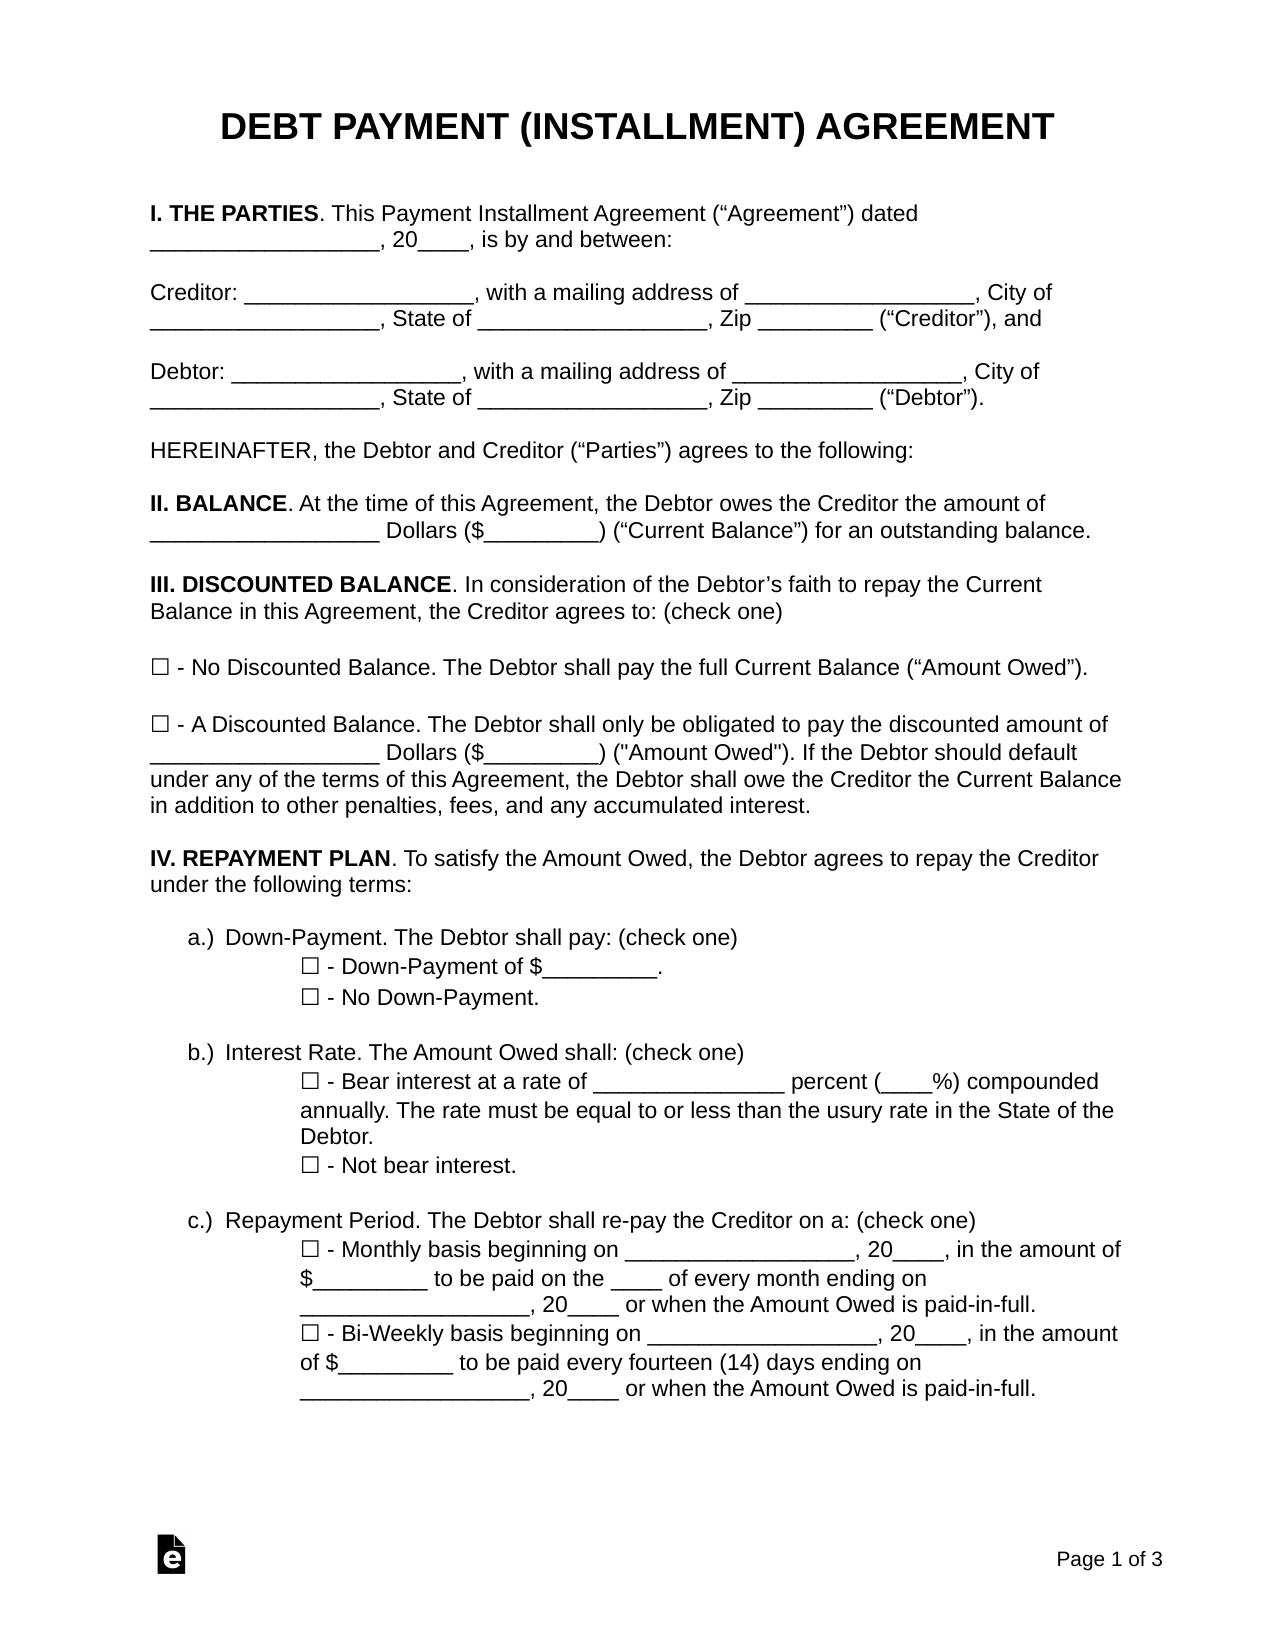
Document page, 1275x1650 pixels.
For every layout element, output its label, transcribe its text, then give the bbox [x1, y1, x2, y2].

list - Monthly basis beginning on __________________, 20____, in the amount of $_________ to be paid on the ____ of every month ending on __________________, 20____ or when the Amount Owed is paid-in-full. [300, 1233, 1125, 1317]
list Interest Rate. The Amount Owed shall: (check one) [187, 1039, 1125, 1065]
text IV. REPAYMENT PLAN. To satisfy the Amount Owed, the Debtor agrees to repay the Creditor under the following terms: [150, 845, 1125, 897]
text III. DISCOUNTED BALANCE. In consideration of the Debtor’s faith to repay the Current Balance in this Agreement, the Creditor agrees to: (check one) [150, 571, 1125, 624]
text - A Discounted Balance. The Debtor shall only be obligated to pay the discounted amount of __________________ Dollars ($_________) ("Amount Owed"). If the Debtor should default under any of the terms of this Agreement, the Debtor shall owe the Creditor the Current Balance in addition to other penalties, fees, and any accumulated interest. [150, 708, 1125, 818]
list - Not bear interest. [300, 1149, 1125, 1181]
text I. THE PARTIES. This Payment Installment Agreement (“Agreement”) dated __________________, 20____, is by and between: [150, 200, 1125, 253]
list - No Down-Payment. [300, 981, 1125, 1013]
list Down-Payment. The Debtor shall pay: (check one) [187, 924, 1125, 950]
list Repayment Period. The Debtor shall re-pay the Creditor on a: (check one) [187, 1207, 1125, 1233]
text DEBT PAYMENT (INSTALLMENT) AGREEMENT [150, 104, 1125, 147]
text HEREINAFTER, the Debtor and Creditor (“Parties”) agrees to the following: [150, 437, 1125, 463]
picture [150, 1533, 192, 1575]
text - No Discounted Balance. The Debtor shall pay the full Current Balance (“Amount Owed”). [150, 650, 1125, 682]
text - Bear interest at a rate of _______________ percent (____%) compounded annually. The rate must be equal to or less than the usury rate in the State of the Debtor. [300, 1065, 1125, 1149]
text II. BALANCE. At the time of this Agreement, the Debtor owes the Creditor the amount of __________________ Dollars ($_________) (“Current Balance”) for an outstanding balance. [150, 490, 1125, 544]
list - Down-Payment of $_________. [300, 950, 1125, 981]
text Creditor: __________________, with a mailing address of __________________, City of __________________, State of __________________, Zip _________ (“Creditor”), and [150, 279, 1125, 332]
list - Bi-Weekly basis beginning on __________________, 20____, in the amount of $_________ to be paid every fourteen (14) days ending on __________________, 20____ or when the Amount Owed is paid-in-full. [300, 1317, 1125, 1401]
text DebtorPayorDebtor: __________________, with a mailing address of __________________, City of __________________, State of __________________, Zip _________ (“Debtor”). [150, 358, 1125, 411]
